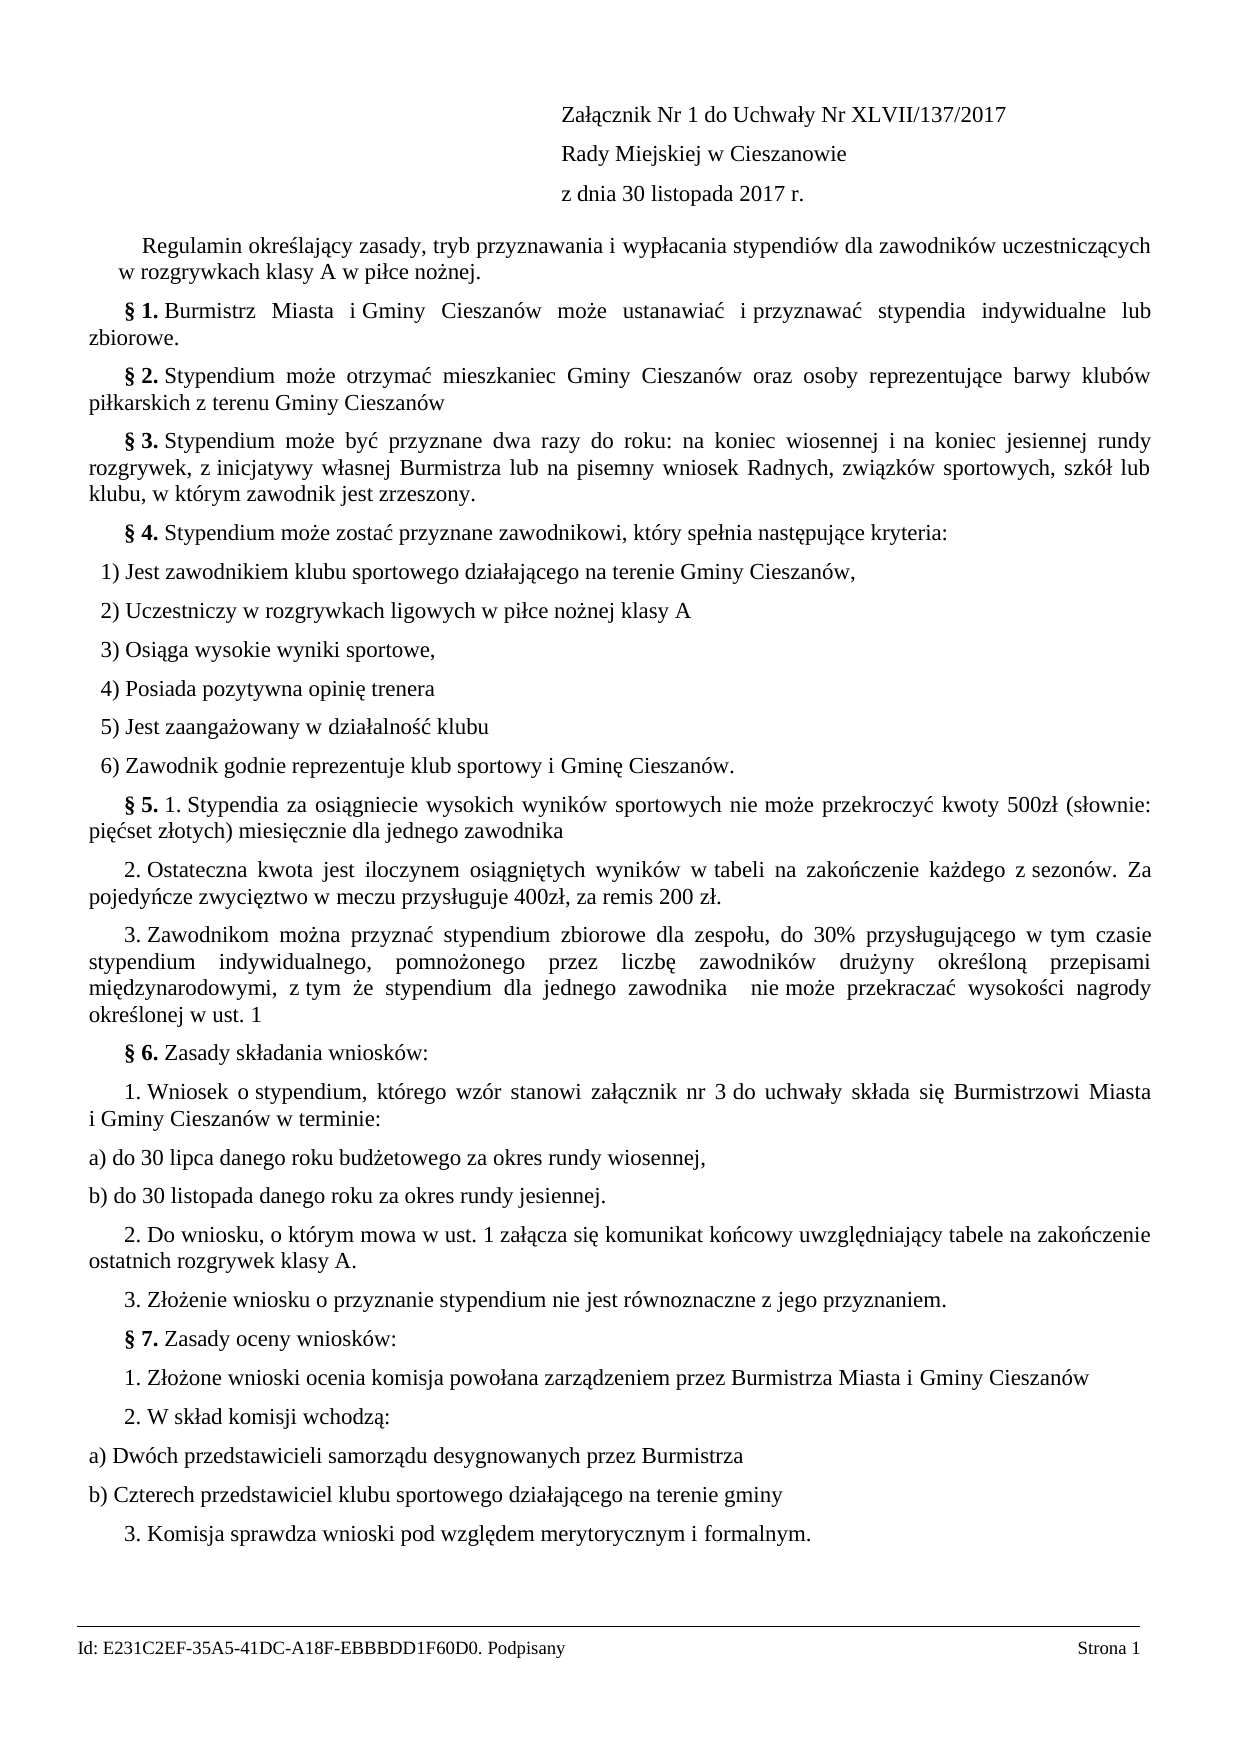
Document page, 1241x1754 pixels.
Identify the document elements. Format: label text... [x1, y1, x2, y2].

text 3) Osiąga wysokie wyniki sportowe, [100, 636, 1152, 662]
text 2. Do wniosku, o którym mowa w ust. 1 załącza się komunikat końcowy uwzględniający tabele na zakończenie ostatnich rozgrywek klasy A. [88, 1221, 1152, 1274]
text 2) Uczestniczy w rozgrywkach ligowych w piłce nożnej klasy A [100, 597, 1152, 623]
text § 4. Stypendium może zostać przyznane zawodnikowi, który spełnia następujące kryteria: [88, 519, 1152, 546]
text § 5. 1. Stypendia za osiągniecie wysokich wyników sportowych nie może przekroczyć kwoty 500zł (słownie: pięćset złotych) miesięcznie dla jednego zawodnika [88, 791, 1152, 844]
text § 2. Stypendium może otrzymać mieszkaniec Gminy Cieszanów oraz osoby reprezentujące barwy klubów piłkarskich z terenu Gminy Cieszanów [88, 362, 1152, 415]
text 2. W skład komisji wchodzą: [88, 1403, 1152, 1429]
text 6) Zawodnik godnie reprezentuje klub sportowy i Gminę Cieszanów. [100, 752, 1152, 779]
text 1) Jest zawodnikiem klubu sportowego działającego na terenie Gminy Cieszanów, [100, 558, 1152, 584]
text Załącznik Nr 1 do Uchwały Nr XLVII/137/2017 Rady Miejskiej w Cieszanowie z dnia 30 listopada 2017 r. [561, 101, 1152, 206]
text 4) Posiada pozytywna opinię trenera [100, 674, 1152, 701]
text Regulamin określający zasady, tryb przyznawania i wypłacania stypendiów dla zawodników uczestniczących w rozgrywkach klasy A w piłce nożnej. [118, 232, 1152, 285]
text § 6. Zasady składania wniosków: [88, 1039, 1152, 1066]
text a) do 30 lipca danego roku budżetowego za okres rundy wiosennej, [88, 1143, 1152, 1170]
text 3. Komisja sprawdza wnioski pod względem merytorycznym i formalnym. [88, 1519, 1152, 1546]
text 5) Jest zaangażowany w działalność klubu [100, 713, 1152, 740]
text 3. Złożenie wniosku o przyznanie stypendium nie jest równoznaczne z jego przyznaniem. [88, 1286, 1152, 1313]
text 1. Wniosek o stypendium, którego wzór stanowi załącznik nr 3 do uchwały składa się Burmistrzowi Miasta i Gminy Cieszanów w terminie: [88, 1078, 1152, 1131]
text 3. Zawodnikom można przyznać stypendium zbiorowe dla zespołu, do 30% przysługującego w tym czasie stypendium indywidualnego, pomnożonego przez liczbę zawodników drużyny określoną przepisami międzynarodowymi, z tym że stypendium dla jednego zawodnika nie może przekraczać wysokości nagrody określonej w ust. 1 [88, 922, 1152, 1027]
text 1. Złożone wnioski ocenia komisja powołana zarządzeniem przez Burmistrza Miasta i Gminy Cieszanów [88, 1364, 1152, 1391]
text § 3. Stypendium może być przyznane dwa razy do roku: na koniec wiosennej i na koniec jesiennej rundy rozgrywek, z inicjatywy własnej Burmistrza lub na pisemny wniosek Radnych, związków sportowych, szkół lub klubu, w którym zawodnik jest zrzeszony. [88, 428, 1152, 507]
text a) Dwóch przedstawicieli samorządu desygnowanych przez Burmistrza [88, 1442, 1152, 1468]
text 2. Ostateczna kwota jest iloczynem osiągniętych wyników w tabeli na zakończenie każdego z sezonów. Za pojedyńcze zwycięztwo w meczu przysługuje 400zł, za remis 200 zł. [88, 856, 1152, 909]
text b) Czterech przedstawiciel klubu sportowego działającego na terenie gminy [88, 1481, 1152, 1507]
text § 1. Burmistrz Miasta i Gminy Cieszanów może ustanawiać i przyznawać stypendia indywidualne lub zbiorowe. [88, 297, 1152, 350]
text § 7. Zasady oceny wniosków: [88, 1325, 1152, 1352]
text b) do 30 listopada danego roku za okres rundy jesiennej. [88, 1182, 1152, 1209]
